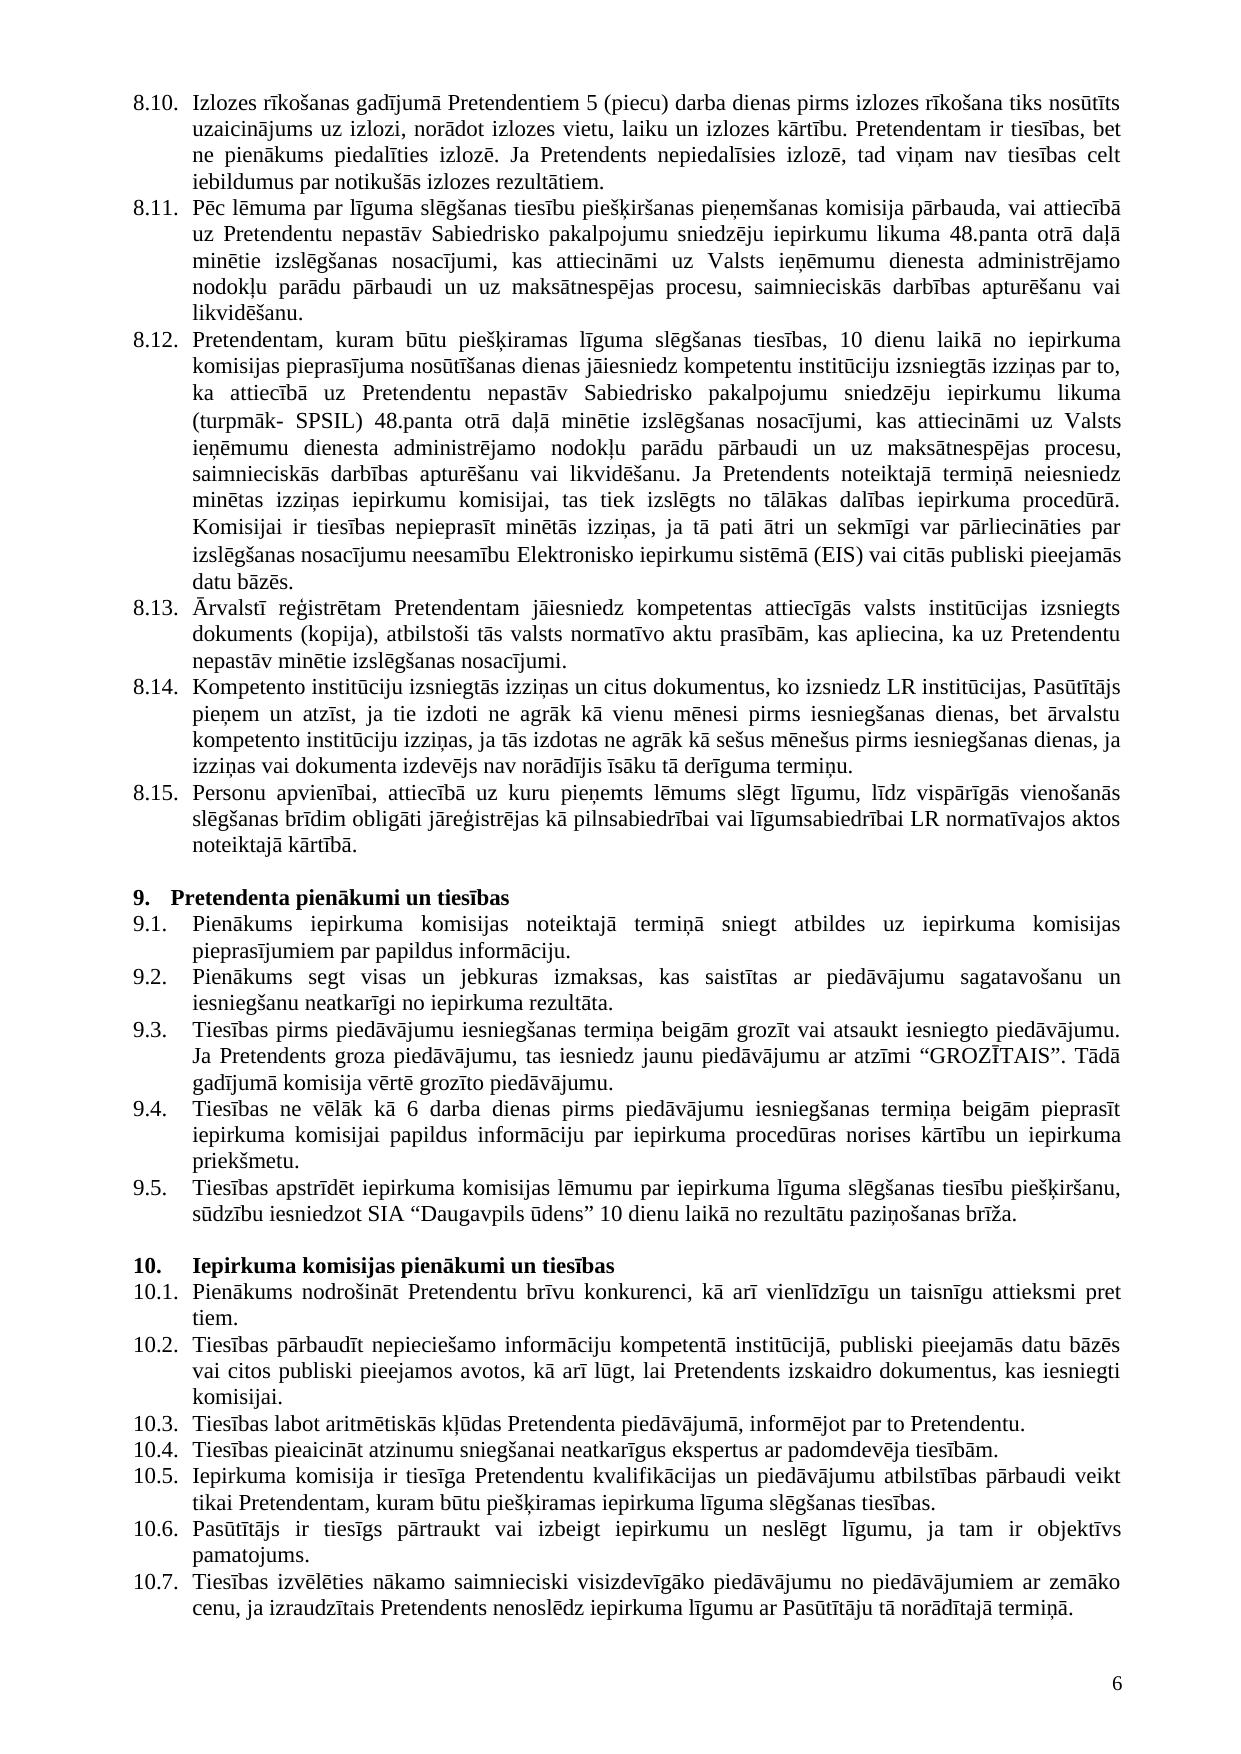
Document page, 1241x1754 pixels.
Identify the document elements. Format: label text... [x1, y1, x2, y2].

list Pienākums nodrošināt Pretendentu brīvu konkurenci, kā arī vienlīdzīgu un taisnīgu attieksmi pret tiem. [133, 1278, 1122, 1331]
list Pretendentam, kuram būtu piešķiramas līguma slēgšanas tiesības, 10 dienu laikā no iepirkuma komisijas pieprasījuma nosūtīšanas dienas jāiesniedz kompetentu institūciju izsniegtās izziņas par to, ka attiecībā uz Pretendentu nepastāv Sabiedrisko pakalpojumu sniedzēju iepirkumu likuma (turpmāk- SPSIL) 48.panta otrā daļā minētie izslēgšanas nosacījumi, kas attiecināmi uz Valsts ieņēmumu dienesta administrējamo nodokļu parādu pārbaudi un uz maksātnespējas procesu, saimnieciskās darbības apturēšanu vai likvidēšanu. Ja Pretendents noteiktajā termiņā neiesniedz minētas izziņas iepirkumu komisijai, tas tiek izslēgts no tālākas dalības iepirkuma procedūrā. Komisijai ir tiesības nepieprasīt minētās izziņas, ja tā pati ātri un sekmīgi var pārliecināties par izslēgšanas nosacījumu neesamību Elektronisko iepirkumu sistēmā (EIS) vai citās publiski pieejamās datu bāzēs. [133, 326, 1122, 594]
list Iepirkuma komisijas pienākumi un tiesības [133, 1252, 1122, 1278]
list Tiesības labot aritmētiskās kļūdas Pretendenta piedāvājumā, informējot par to Pretendentu. [133, 1410, 1122, 1436]
list Tiesības pieaicināt atzinumu sniegšanai neatkarīgus ekspertus ar padomdevēja tiesībām. [133, 1436, 1122, 1462]
list Pasūtītājs ir tiesīgs pārtraukt vai izbeigt iepirkumu un neslēgt līgumu, ja tam ir objektīvs pamatojums. [133, 1515, 1122, 1568]
list Tiesības izvēlēties nākamo saimnieciski visizdevīgāko piedāvājumu no piedāvājumiem ar zemāko cenu, ja izraudzītais Pretendents nenoslēdz iepirkuma līgumu ar Pasūtītāju tā norādītajā termiņā. [133, 1568, 1122, 1621]
list Tiesības pirms piedāvājumu iesniegšanas termiņa beigām grozīt vai atsaukt iesniegto piedāvājumu. Ja Pretendents groza piedāvājumu, tas iesniedz jaunu piedāvājumu ar atzīmi “GROZĪTAIS”. Tādā gadījumā komisija vērtē grozīto piedāvājumu. [133, 1016, 1122, 1095]
list Tiesības apstrīdēt iepirkuma komisijas lēmumu par iepirkuma līguma slēgšanas tiesību piešķiršanu, sūdzību iesniedzot SIA “Daugavpils ūdens” 10 dienu laikā no rezultātu paziņošanas brīža. [133, 1174, 1122, 1227]
list Pēc lēmuma par līguma slēgšanas tiesību piešķiršanas pieņemšanas komisija pārbauda, vai attiecībā uz Pretendentu nepastāv Sabiedrisko pakalpojumu sniedzēju iepirkumu likuma 48.panta otrā daļā minētie izslēgšanas nosacījumi, kas attiecināmi uz Valsts ieņēmumu dienesta administrējamo nodokļu parādu pārbaudi un uz maksātnespējas procesu, saimnieciskās darbības apturēšanu vai likvidēšanu. [133, 194, 1122, 326]
list Tiesības pārbaudīt nepieciešamo informāciju kompetentā institūcijā, publiski pieejamās datu bāzēs vai citos publiski pieejamos avotos, kā arī lūgt, lai Pretendents izskaidro dokumentus, kas iesniegti komisijai. [133, 1331, 1122, 1410]
list Izlozes rīkošanas gadījumā Pretendentiem 5 (piecu) darba dienas pirms izlozes rīkošana tiks nosūtīts uzaicinājums uz izlozi, norādot izlozes vietu, laiku un izlozes kārtību. Pretendentam ir tiesības, bet ne pienākums piedalīties izlozē. Ja Pretendents nepiedalīsies izlozē, tad viņam nav tiesības celt iebildumus par notikušās izlozes rezultātiem. [133, 89, 1122, 194]
list Tiesības ne vēlāk kā 6 darba dienas pirms piedāvājumu iesniegšanas termiņa beigām pieprasīt iepirkuma komisijai papildus informāciju par iepirkuma procedūras norises kārtību un iepirkuma priekšmetu. [133, 1095, 1122, 1174]
list Pienākums iepirkuma komisijas noteiktajā termiņā sniegt atbildes uz iepirkuma komisijas pieprasījumiem par papildus informāciju. [133, 910, 1122, 963]
list Pretendenta pienākumi un tiesības [133, 884, 1122, 910]
list Pienākums segt visas un jebkuras izmaksas, kas saistītas ar piedāvājumu sagatavošanu un iesniegšanu neatkarīgi no iepirkuma rezultāta. [133, 963, 1122, 1016]
list Kompetento institūciju izsniegtās izziņas un citus dokumentus, ko izsniedz LR institūcijas, Pasūtītājs pieņem un atzīst, ja tie izdoti ne agrāk kā vienu mēnesi pirms iesniegšanas dienas, bet ārvalstu kompetento institūciju izziņas, ja tās izdotas ne agrāk kā sešus mēnešus pirms iesniegšanas dienas, ja izziņas vai dokumenta izdevējs nav norādījis īsāku tā derīguma termiņu. [133, 673, 1122, 779]
list Ārvalstī reģistrētam Pretendentam jāiesniedz kompetentas attiecīgās valsts institūcijas izsniegts dokuments (kopija), atbilstoši tās valsts normatīvo aktu prasībām, kas apliecina, ka uz Pretendentu nepastāv minētie izslēgšanas nosacījumi. [133, 594, 1122, 673]
list Personu apvienībai, attiecībā uz kuru pieņemts lēmums slēgt līgumu, līdz vispārīgās vienošanās slēgšanas brīdim obligāti jāreģistrējas kā pilnsabiedrībai vai līgumsabiedrībai LR normatīvajos aktos noteiktajā kārtībā. [133, 779, 1122, 858]
list Iepirkuma komisija ir tiesīga Pretendentu kvalifikācijas un piedāvājumu atbilstības pārbaudi veikt tikai Pretendentam, kuram būtu piešķiramas iepirkuma līguma slēgšanas tiesības. [133, 1462, 1122, 1515]
